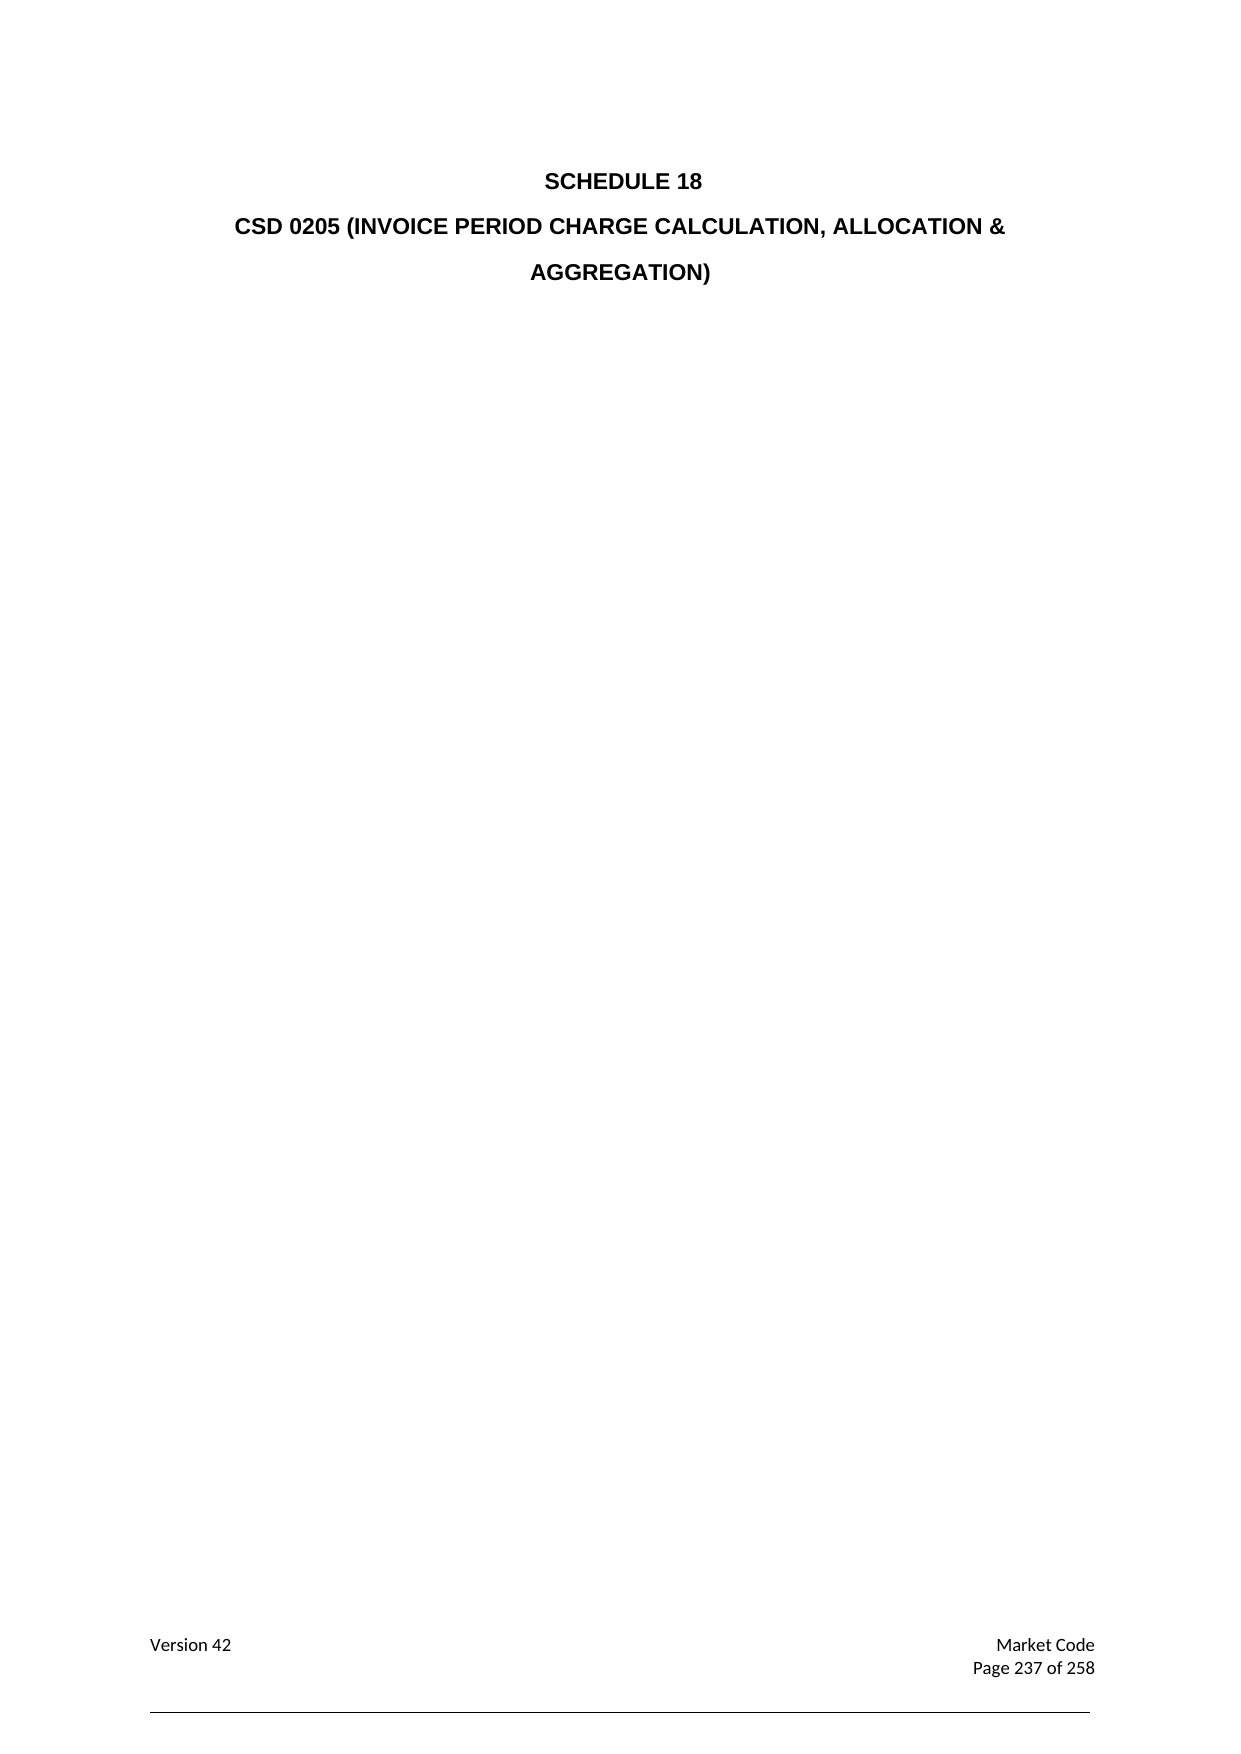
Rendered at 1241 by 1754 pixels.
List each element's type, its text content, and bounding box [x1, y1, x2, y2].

subtitle Schedule 18 CSD 0205 (Invoice Period Charge Calculation, Allocation & Aggregation) [150, 153, 1090, 289]
